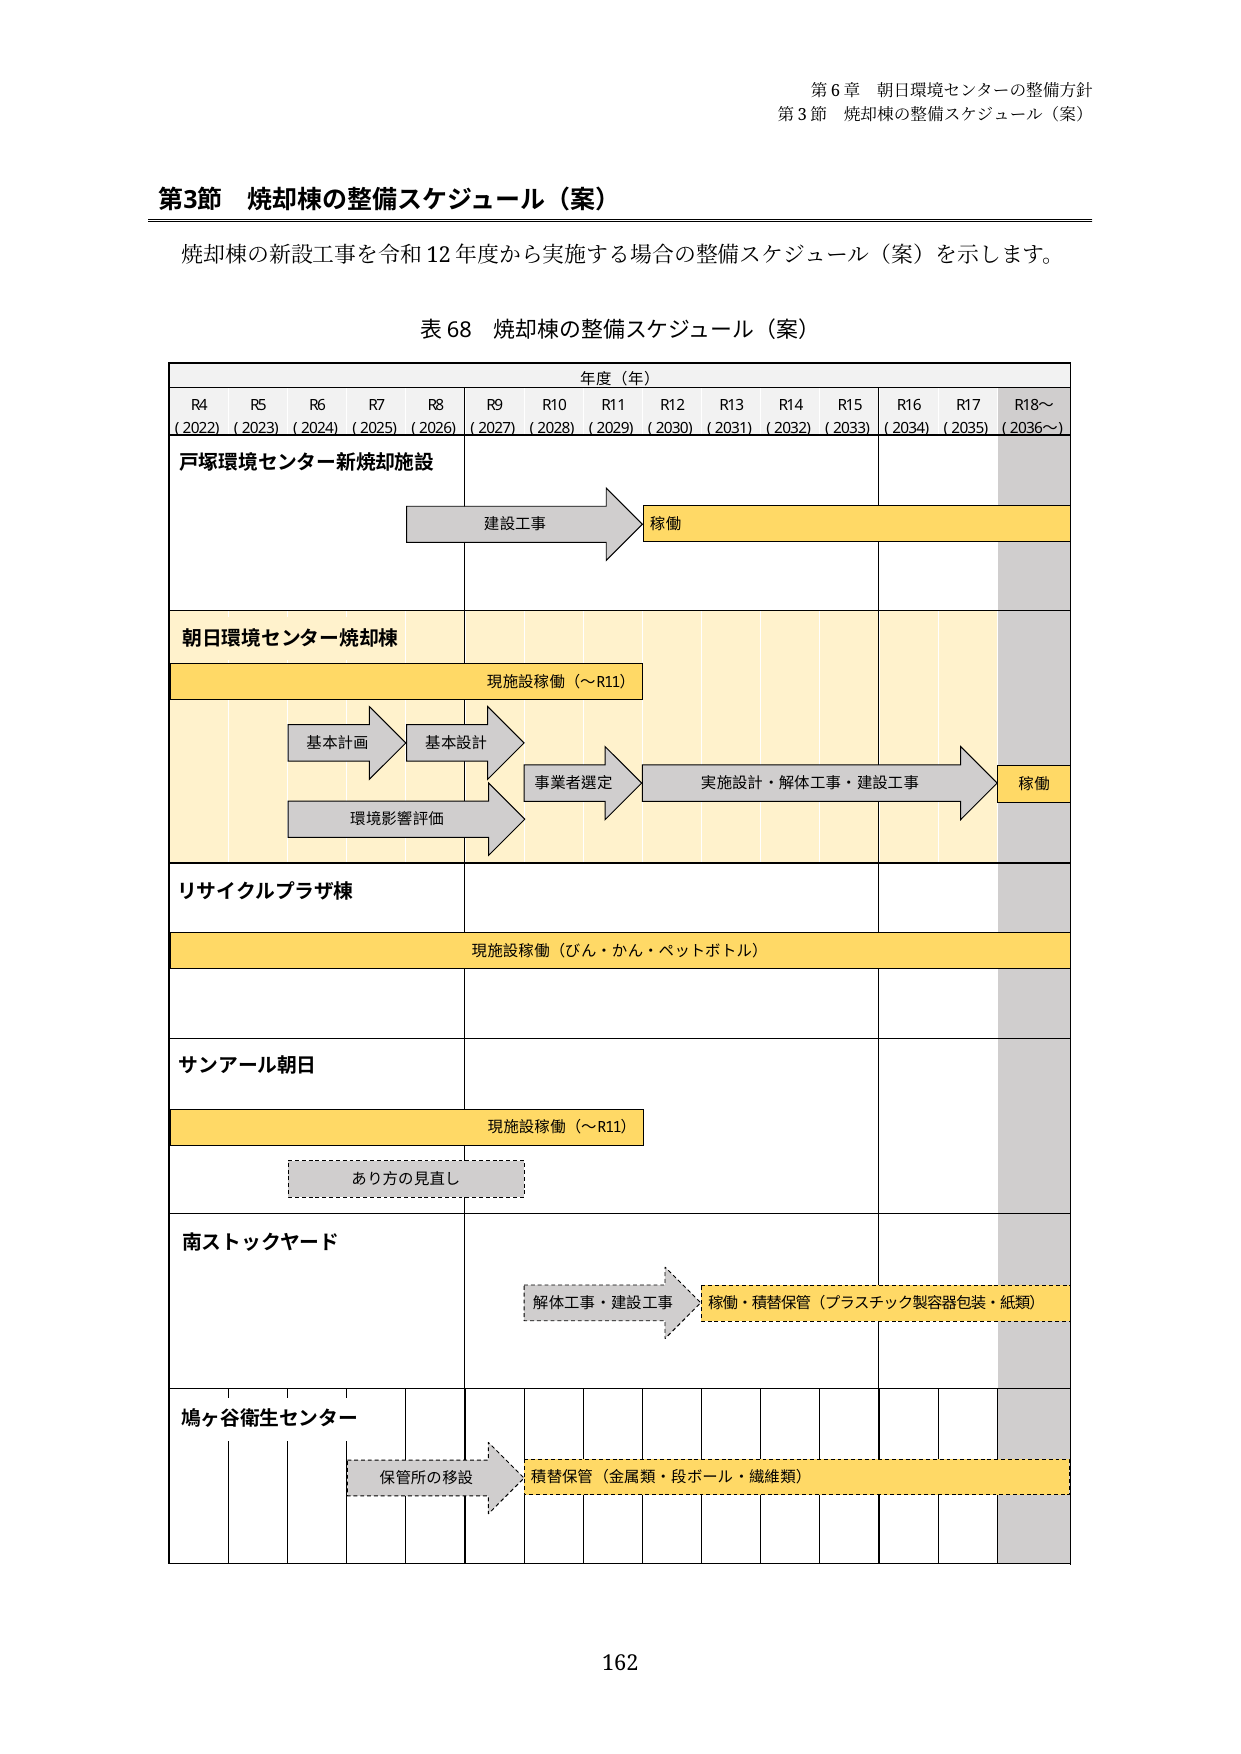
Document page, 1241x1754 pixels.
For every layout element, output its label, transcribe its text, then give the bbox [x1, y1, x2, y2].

text 焼却棟の新設工事を令和12年度から実施する場合の整備スケジュール（案）を示します。 [159, 234, 1092, 272]
subtitle 焼却棟の整備スケジュール（案） [148, 179, 1092, 219]
text 表68 焼却棟の整備スケジュール（案） [148, 309, 1092, 347]
